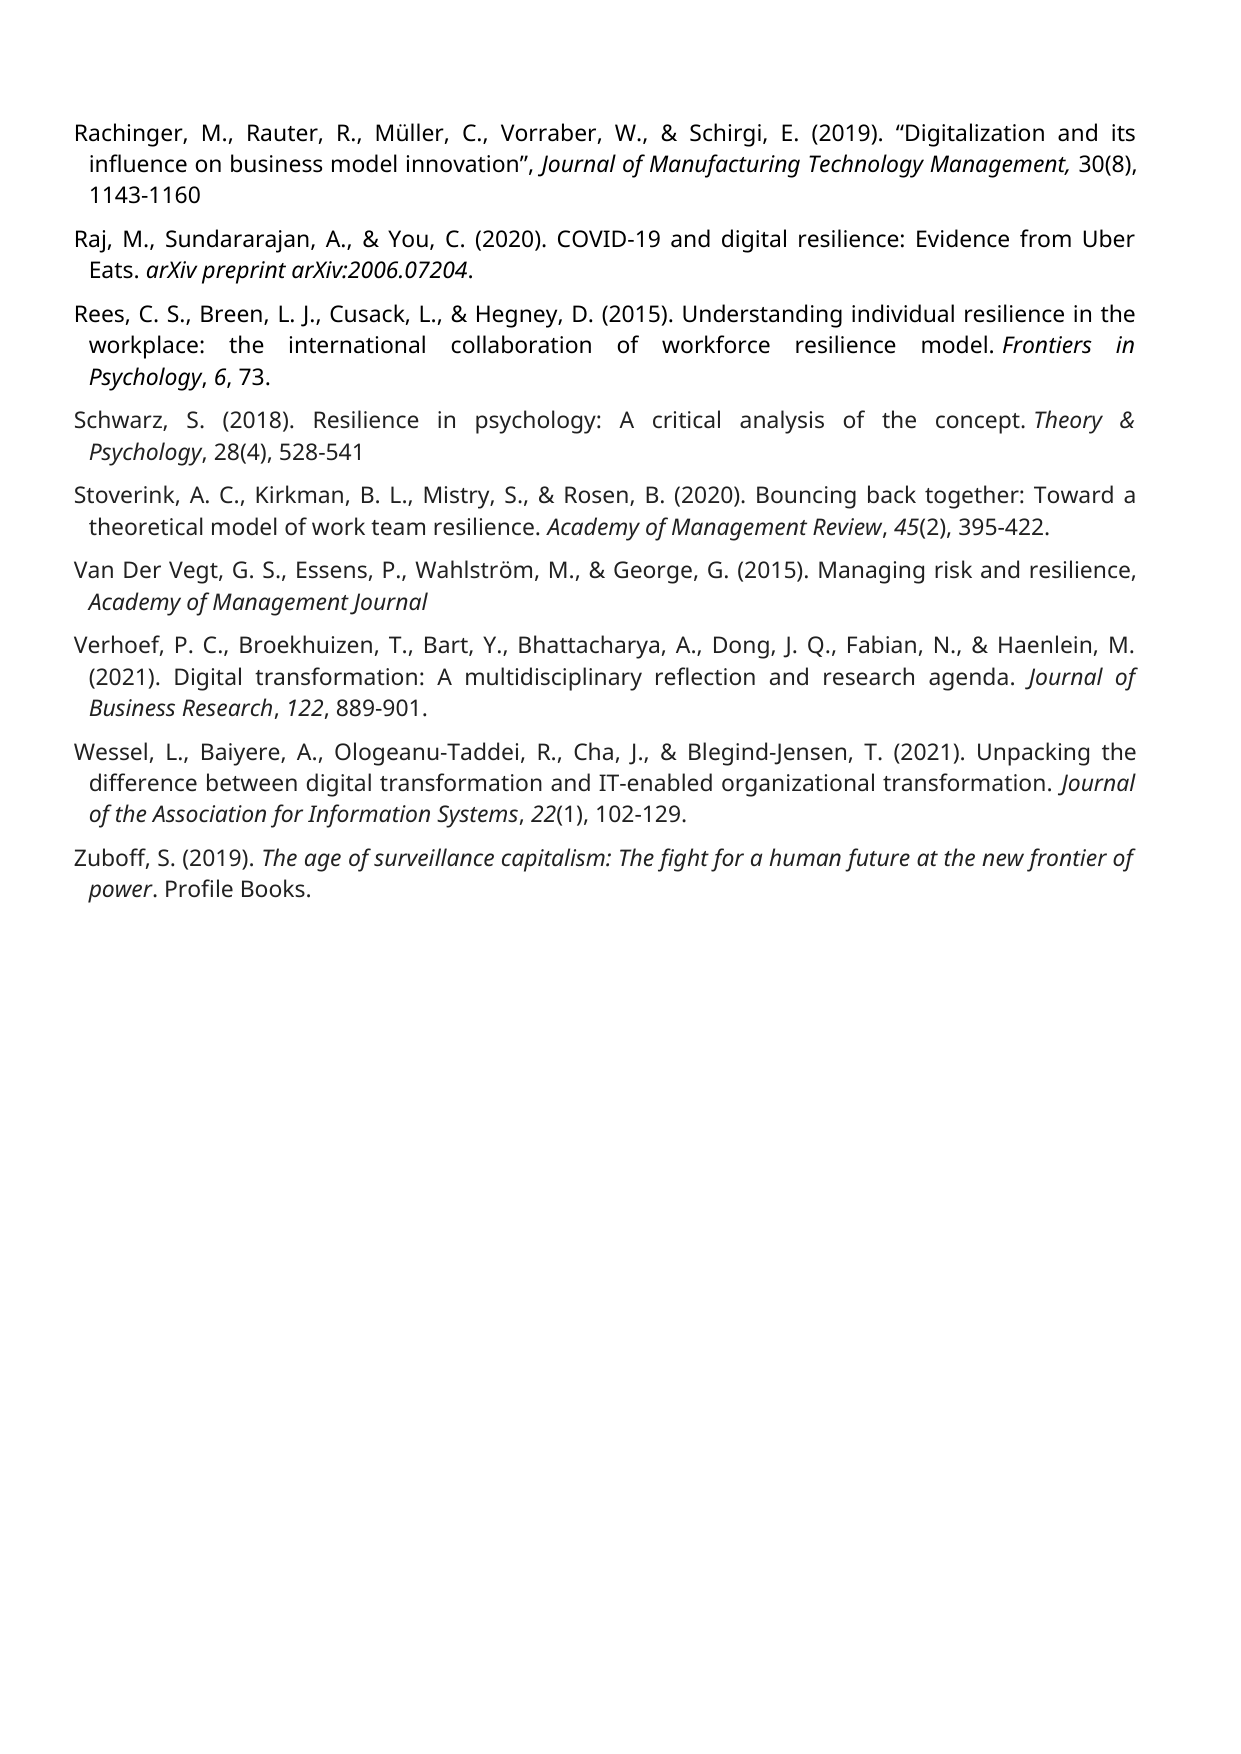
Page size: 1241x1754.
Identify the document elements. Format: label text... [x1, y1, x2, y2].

text Zuboff, S. (2019). The age of surveillance capitalism: The fight for a human future at the new frontier of power. Profile Books. [74, 842, 1138, 904]
text Rees, C. S., Breen, L. J., Cusack, L., & Hegney, D. (2015). Understanding individual resilience in the workplace: the international collaboration of workforce resilience model. Frontiers in Psychology, 6, 73. [74, 298, 1138, 392]
text Wessel, L., Baiyere, A., Ologeanu-Taddei, R., Cha, J., & Blegind-Jensen, T. (2021). Unpacking the difference between digital transformation and IT-enabled organizational transformation. Journal of the Association for Information Systems, 22(1), 102-129. [74, 736, 1138, 829]
text Van Der Vegt, G. S., Essens, P., Wahlström, M., & George, G. (2015). Managing risk and resilience, Academy of Management Journal [74, 554, 1138, 617]
text Rachinger, M., Rauter, R., Müller, C., Vorraber, W., & Schirgi, E. (2019). “Digitalization and its influence on business model innovation”, Journal of Manufacturing Technology Management, 30(8), 1143-1160 [74, 117, 1138, 211]
text Verhoef, P. C., Broekhuizen, T., Bart, Y., Bhattacharya, A., Dong, J. Q., Fabian, N., & Haenlein, M. (2021). Digital transformation: A multidisciplinary reflection and research agenda. Journal of Business Research, 122, 889-901. [74, 629, 1138, 723]
text Schwarz, S. (2018). Resilience in psychology: A critical analysis of the concept. Theory & Psychology, 28(4), 528-541 [74, 404, 1138, 467]
text Stoverink, A. C., Kirkman, B. L., Mistry, S., & Rosen, B. (2020). Bouncing back together: Toward a theoretical model of work team resilience. Academy of Management Review, 45(2), 395-422. [74, 479, 1138, 542]
text Raj, M., Sundararajan, A., & You, C. (2020). COVID-19 and digital resilience: Evidence from Uber Eats. arXiv preprint arXiv:2006.07204. [74, 223, 1138, 286]
